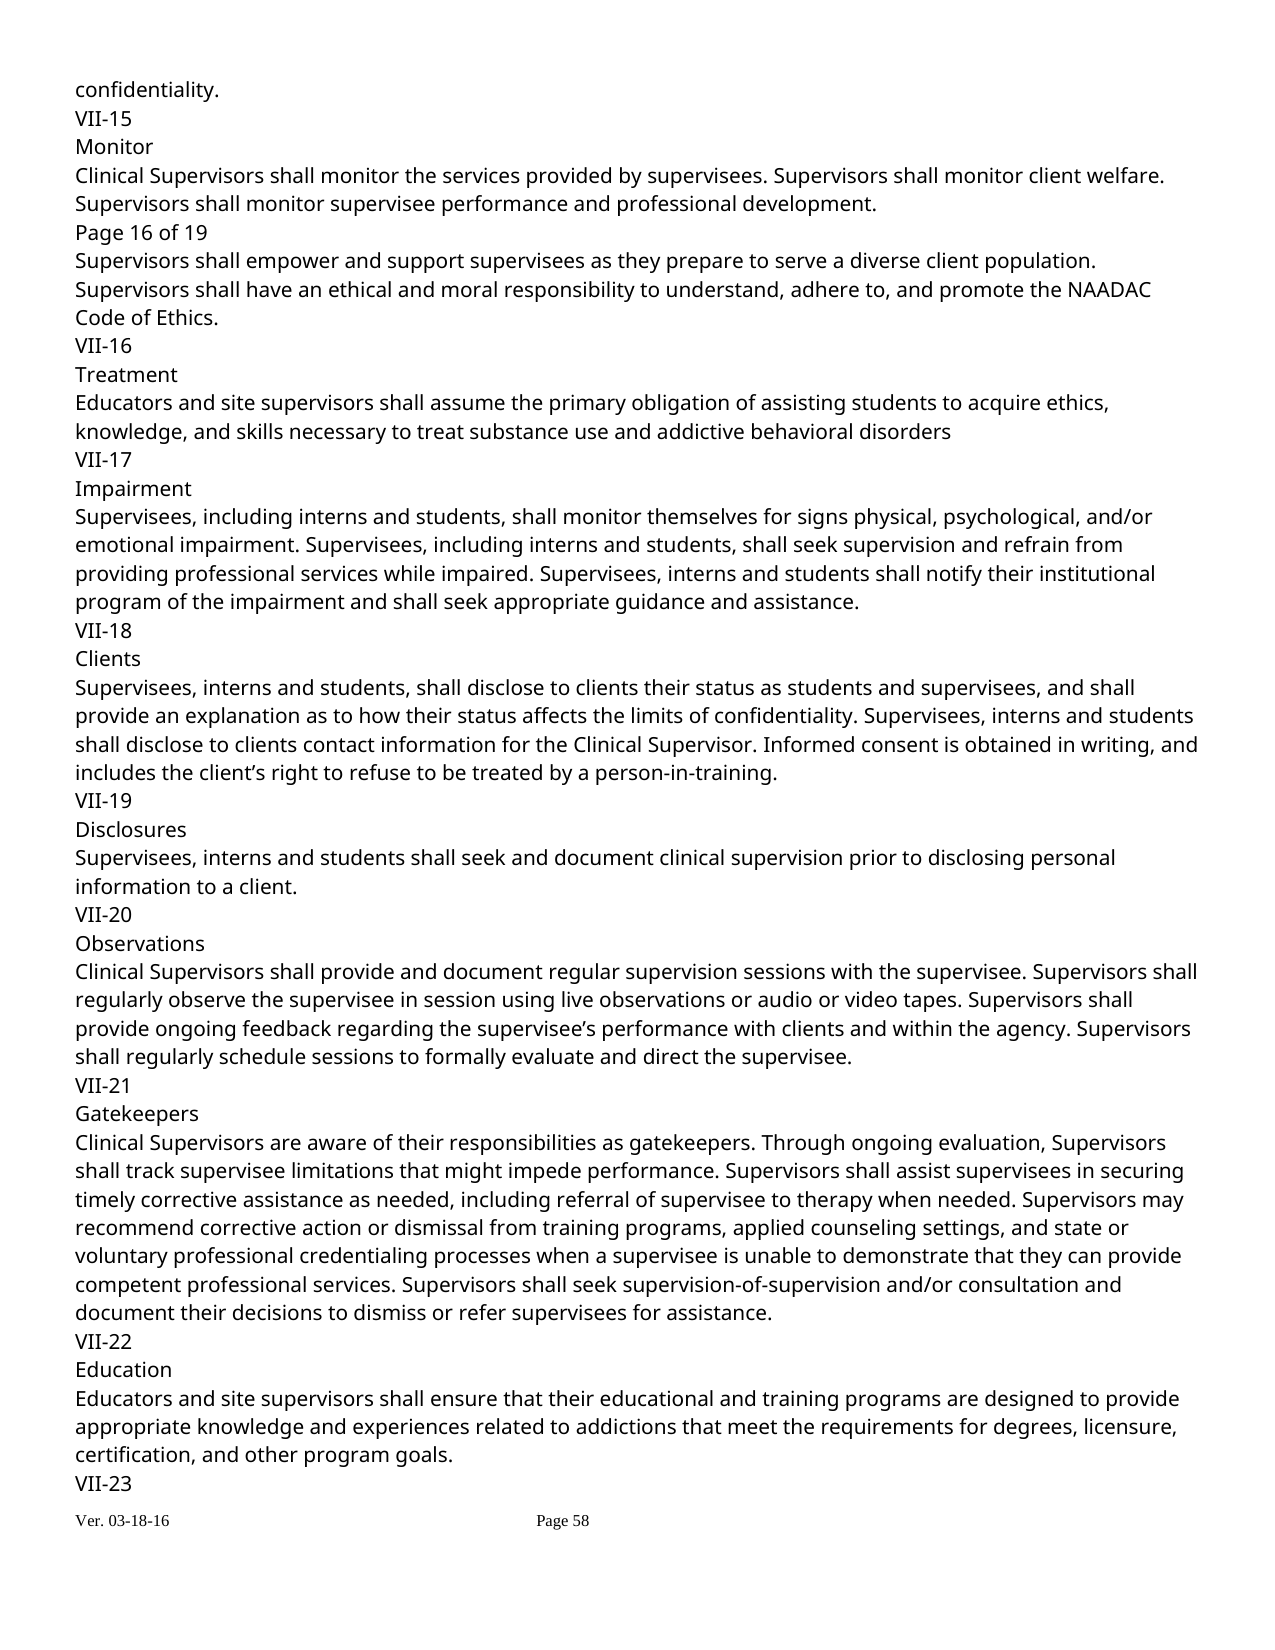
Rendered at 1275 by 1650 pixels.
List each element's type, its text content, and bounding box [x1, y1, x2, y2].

text VII-19 [75, 787, 1200, 815]
text Educators and site supervisors shall assume the primary obligation of assisting students to acquire ethics, knowledge, and skills necessary to treat substance use and addictive behavioral disorders [75, 388, 1200, 445]
text Clinical Supervisors are aware of their responsibilities as gatekeepers. Through ongoing evaluation, Supervisors shall track supervisee limitations that might impede performance. Supervisors shall assist supervisees in securing timely corrective assistance as needed, including referral of supervisee to therapy when needed. Supervisors may recommend corrective action or dismissal from training programs, applied counseling settings, and state or voluntary professional credentialing processes when a supervisee is unable to demonstrate that they can provide competent professional services. Supervisors shall seek supervision-of-supervision and/or consultation and document their decisions to dismiss or refer supervisees for assistance. [75, 1128, 1200, 1327]
text Disclosures [75, 815, 1200, 843]
text VII-22 [75, 1327, 1200, 1355]
text Gatekeepers [75, 1099, 1200, 1128]
text Page 16 of 19 [75, 218, 1200, 246]
text VII-23 [75, 1469, 1200, 1497]
text Monitor [75, 132, 1200, 161]
text Observations [75, 929, 1200, 957]
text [75, 76, 1200, 104]
text Clinical Supervisors shall monitor the services provided by supervisees. Supervisors shall monitor client welfare. Supervisors shall monitor supervisee performance and professional development. [75, 161, 1200, 218]
text VII-18 [75, 616, 1200, 644]
text VII-21 [75, 1071, 1200, 1099]
text Supervisees, interns and students shall seek and document clinical supervision prior to disclosing personal information to a client. [75, 843, 1200, 900]
text Impairment [75, 474, 1200, 502]
text VII-17 [75, 445, 1200, 474]
text Clients [75, 644, 1200, 673]
text Clinical Supervisors shall provide and document regular supervision sessions with the supervisee. Supervisors shall regularly observe the supervisee in session using live observations or audio or video tapes. Supervisors shall provide ongoing feedback regarding the supervisee’s performance with clients and within the agency. Supervisors shall regularly schedule sessions to formally evaluate and direct the supervisee. [75, 957, 1200, 1071]
text VII-20 [75, 900, 1200, 929]
text Treatment [75, 360, 1200, 388]
text Supervisors shall empower and support supervisees as they prepare to serve a diverse client population. Supervisors shall have an ethical and moral responsibility to understand, adhere to, and promote the NAADAC Code of Ethics. [75, 246, 1200, 332]
text VII-16 [75, 332, 1200, 360]
text Education [75, 1355, 1200, 1384]
text Supervisees, including interns and students, shall monitor themselves for signs physical, psychological, and/or emotional impairment. Supervisees, including interns and students, shall seek supervision and refrain from providing professional services while impaired. Supervisees, interns and students shall notify their institutional program of the impairment and shall seek appropriate guidance and assistance. [75, 502, 1200, 616]
text Supervisees, interns and students, shall disclose to clients their status as students and supervisees, and shall provide an explanation as to how their status affects the limits of confidentiality. Supervisees, interns and students shall disclose to clients contact information for the Clinical Supervisor. Informed consent is obtained in writing, and includes the client’s right to refuse to be treated by a person-in-training. [75, 673, 1200, 787]
text VII-15 [75, 104, 1200, 132]
text Educators and site supervisors shall ensure that their educational and training programs are designed to provide appropriate knowledge and experiences related to addictions that meet the requirements for degrees, licensure, certification, and other program goals. [75, 1384, 1200, 1469]
